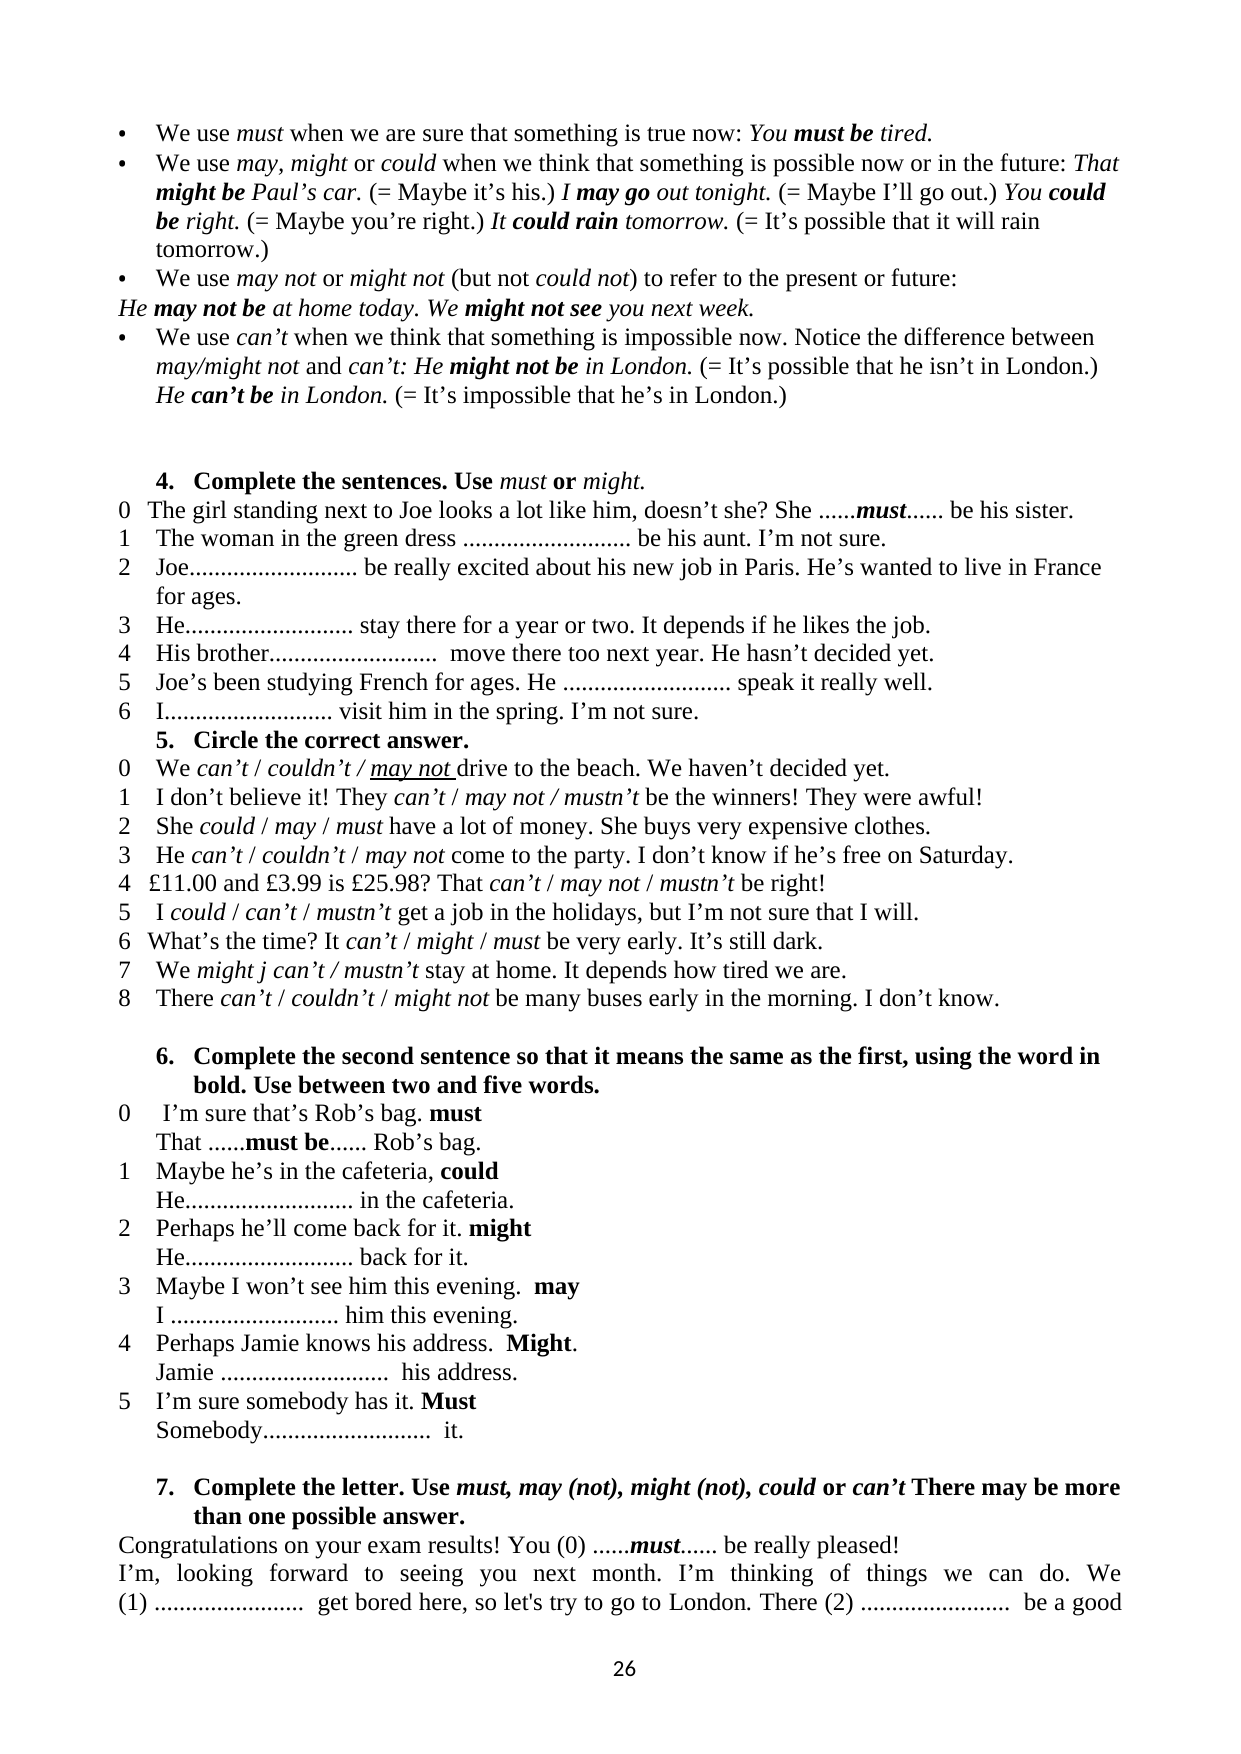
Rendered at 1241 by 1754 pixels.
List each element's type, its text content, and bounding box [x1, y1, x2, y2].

list £11.00 and £3.99 is £25.98? That can’t / may not / mustn’t be right! [118, 868, 1122, 897]
list The girl standing next to Joe looks a lot like him, doesn’t she? She ......must...... be his sister. [118, 495, 1122, 523]
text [118, 1558, 1122, 1616]
text That ......must be...... Rob’s bag. [156, 1127, 1122, 1156]
list I could / can’t / mustn’t get a job in the holidays, but I’m not sure that I will. [118, 897, 1122, 926]
list There can’t / couldn’t / might not be many buses early in the morning. I don’t know. [118, 983, 1122, 1012]
list I........................... visit him in the spring. I’m not sure. [118, 696, 1122, 725]
list We can’t / couldn’t / may not drive to the beach. We haven’t decided yet. [118, 753, 1122, 782]
list She could / may / must have a lot of money. She buys very expensive clothes. [118, 811, 1122, 840]
list He can’t / couldn’t / may not come to the party. I don’t know if he’s free on Saturday. [118, 840, 1122, 868]
list Perhaps Jamie knows his address. Might. [118, 1328, 1122, 1357]
list I don’t believe it! They can’t / may not / mustn’t be the winners! They were awful! [118, 782, 1122, 811]
text I ........................... him this evening. [156, 1300, 1122, 1328]
list The woman in the green dress ........................... be his aunt. I’m not sure. [118, 523, 1122, 552]
list We use may, might or could when we think that something is possible now or in the future: That might be Paul’s car. (= Maybe it’s his.) I may go out tonight. (= Maybe I’ll go out.) You could be right. (= Maybe you’re right.) It could rain tomorrow. (= It’s possible that it will rain tomorrow.) [118, 148, 1122, 263]
list We might j can’t / mustn’t stay at home. It depends how tired we are. [118, 955, 1122, 983]
list Maybe he’s in the cafeteria, could [118, 1156, 1122, 1185]
list Complete the letter. Use must, may (not), might (not), could or can’t There may be more than one possible answer. [156, 1472, 1122, 1530]
list What’s the time? It can’t / might / must be very early. It’s still dark. [118, 926, 1122, 955]
list We use may not or might not (but not could not) to refer to the present or future: [118, 263, 1122, 293]
list Perhaps he’ll come back for it. might [118, 1213, 1122, 1242]
list We use must when we are sure that something is true now: You must be tired. [118, 118, 1122, 148]
text He........................... in the cafeteria. [156, 1185, 1122, 1213]
list I’m sure that’s Rob’s bag. must [118, 1098, 1122, 1127]
list Circle the correct answer. [156, 725, 1122, 753]
list I’m sure somebody has it. Must [118, 1386, 1122, 1415]
list He........................... stay there for a year or two. It depends if he likes the job. [118, 610, 1122, 638]
text Congratulations on your exam results! You (0) ......must...... be really pleased! [118, 1530, 1122, 1558]
list Complete the second sentence so that it means the same as the first, using the word in bold. Use between two and five words. [156, 1041, 1122, 1098]
list His brother........................... move there too next year. He hasn’t decided yet. [118, 638, 1122, 667]
text Somebody........................... it. [156, 1415, 1122, 1443]
list We use can’t when we think that something is impossible now. Notice the difference between may/might not and can’t: He might not be in London. (= It’s possible that he isn’t in London.) He can’t be in London. (= It’s impossible that he’s in London.) [118, 322, 1122, 408]
list Joe’s been studying French for ages. He ........................... speak it really well. [118, 667, 1122, 696]
list Joe........................... be really excited about his new job in Paris. He’s wanted to live in France for ages. [118, 552, 1122, 610]
text Jamie ........................... his address. [156, 1357, 1122, 1386]
list Maybe I won’t see him this evening. may [118, 1271, 1122, 1300]
list Complete the sentences. Use must or might. [156, 466, 1122, 495]
text He........................... back for it. [156, 1242, 1122, 1271]
text He may not be at home today. We might not see you next week. [118, 293, 1122, 322]
